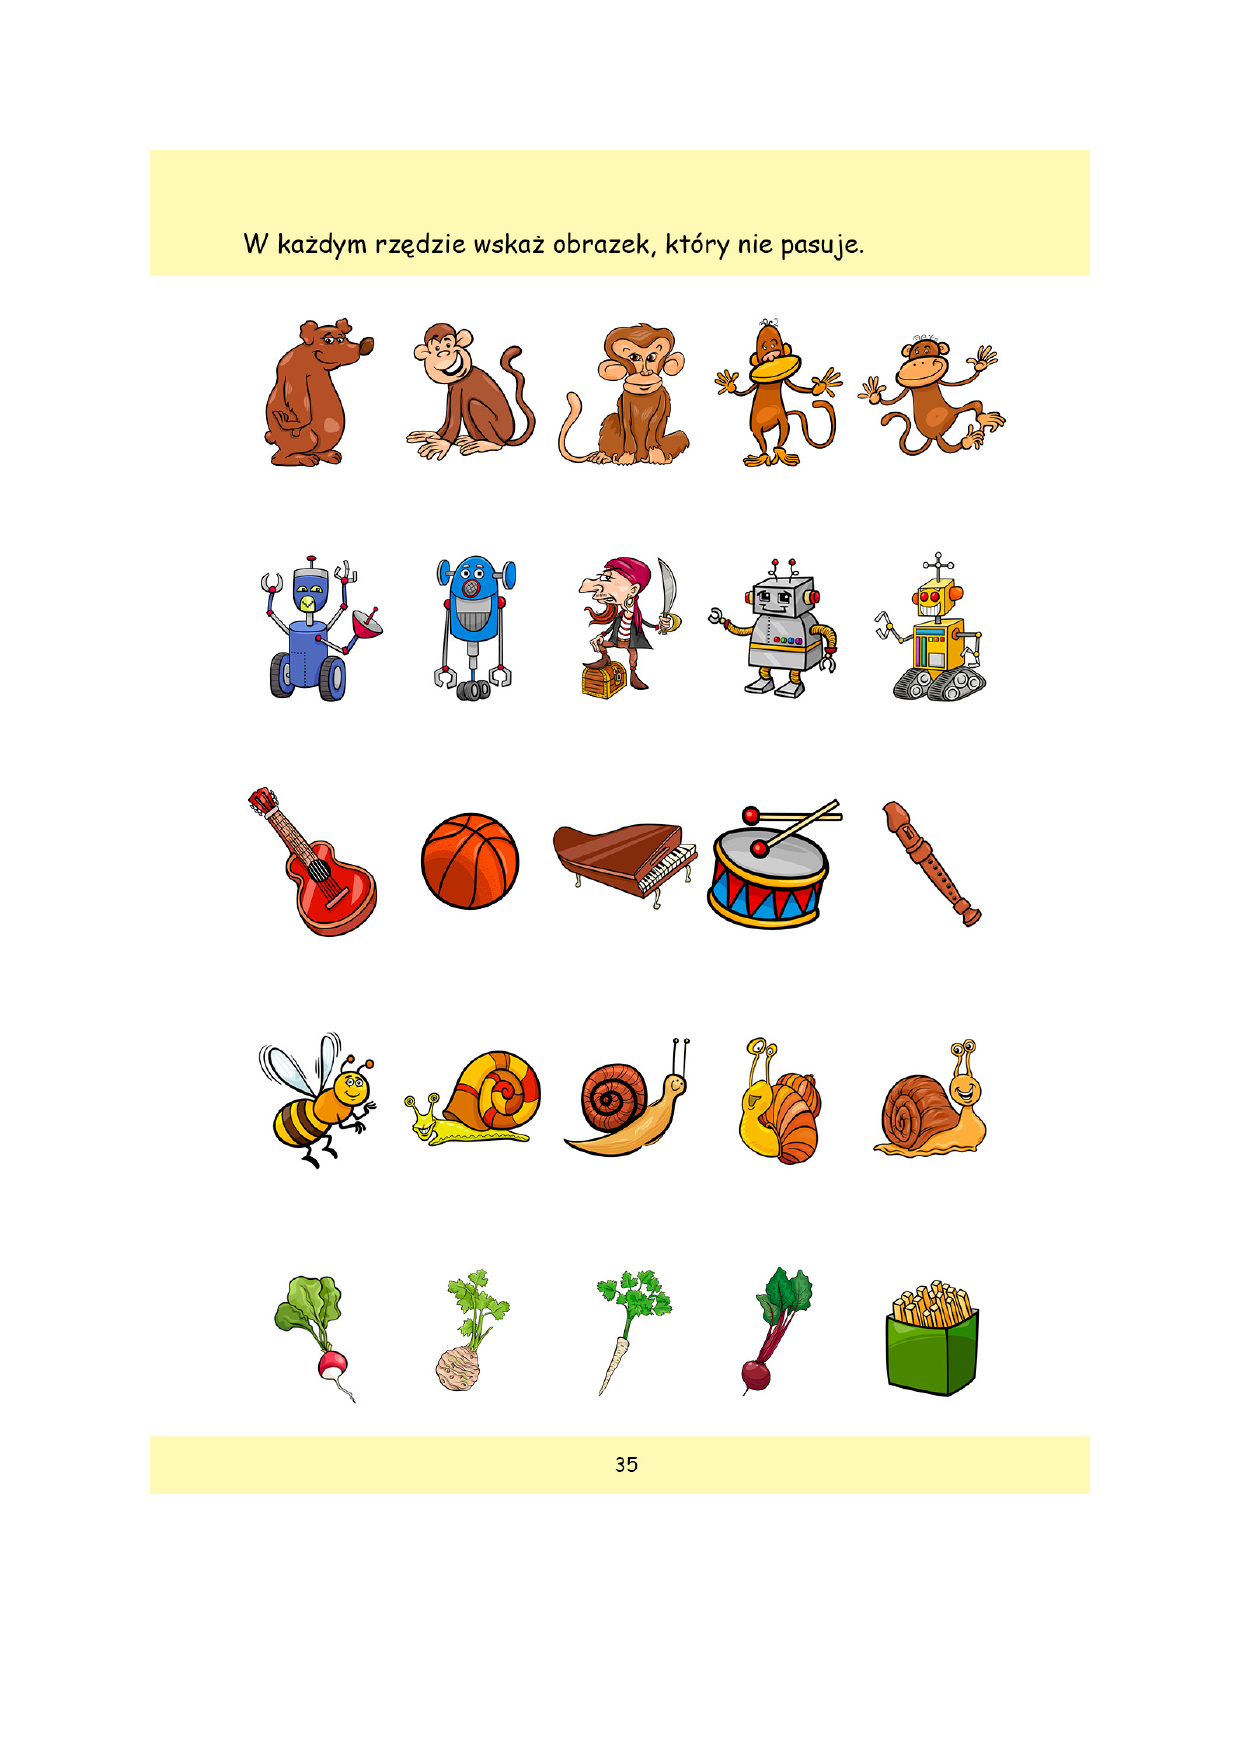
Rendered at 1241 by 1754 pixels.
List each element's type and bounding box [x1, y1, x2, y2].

picture [150, 150, 1091, 1494]
